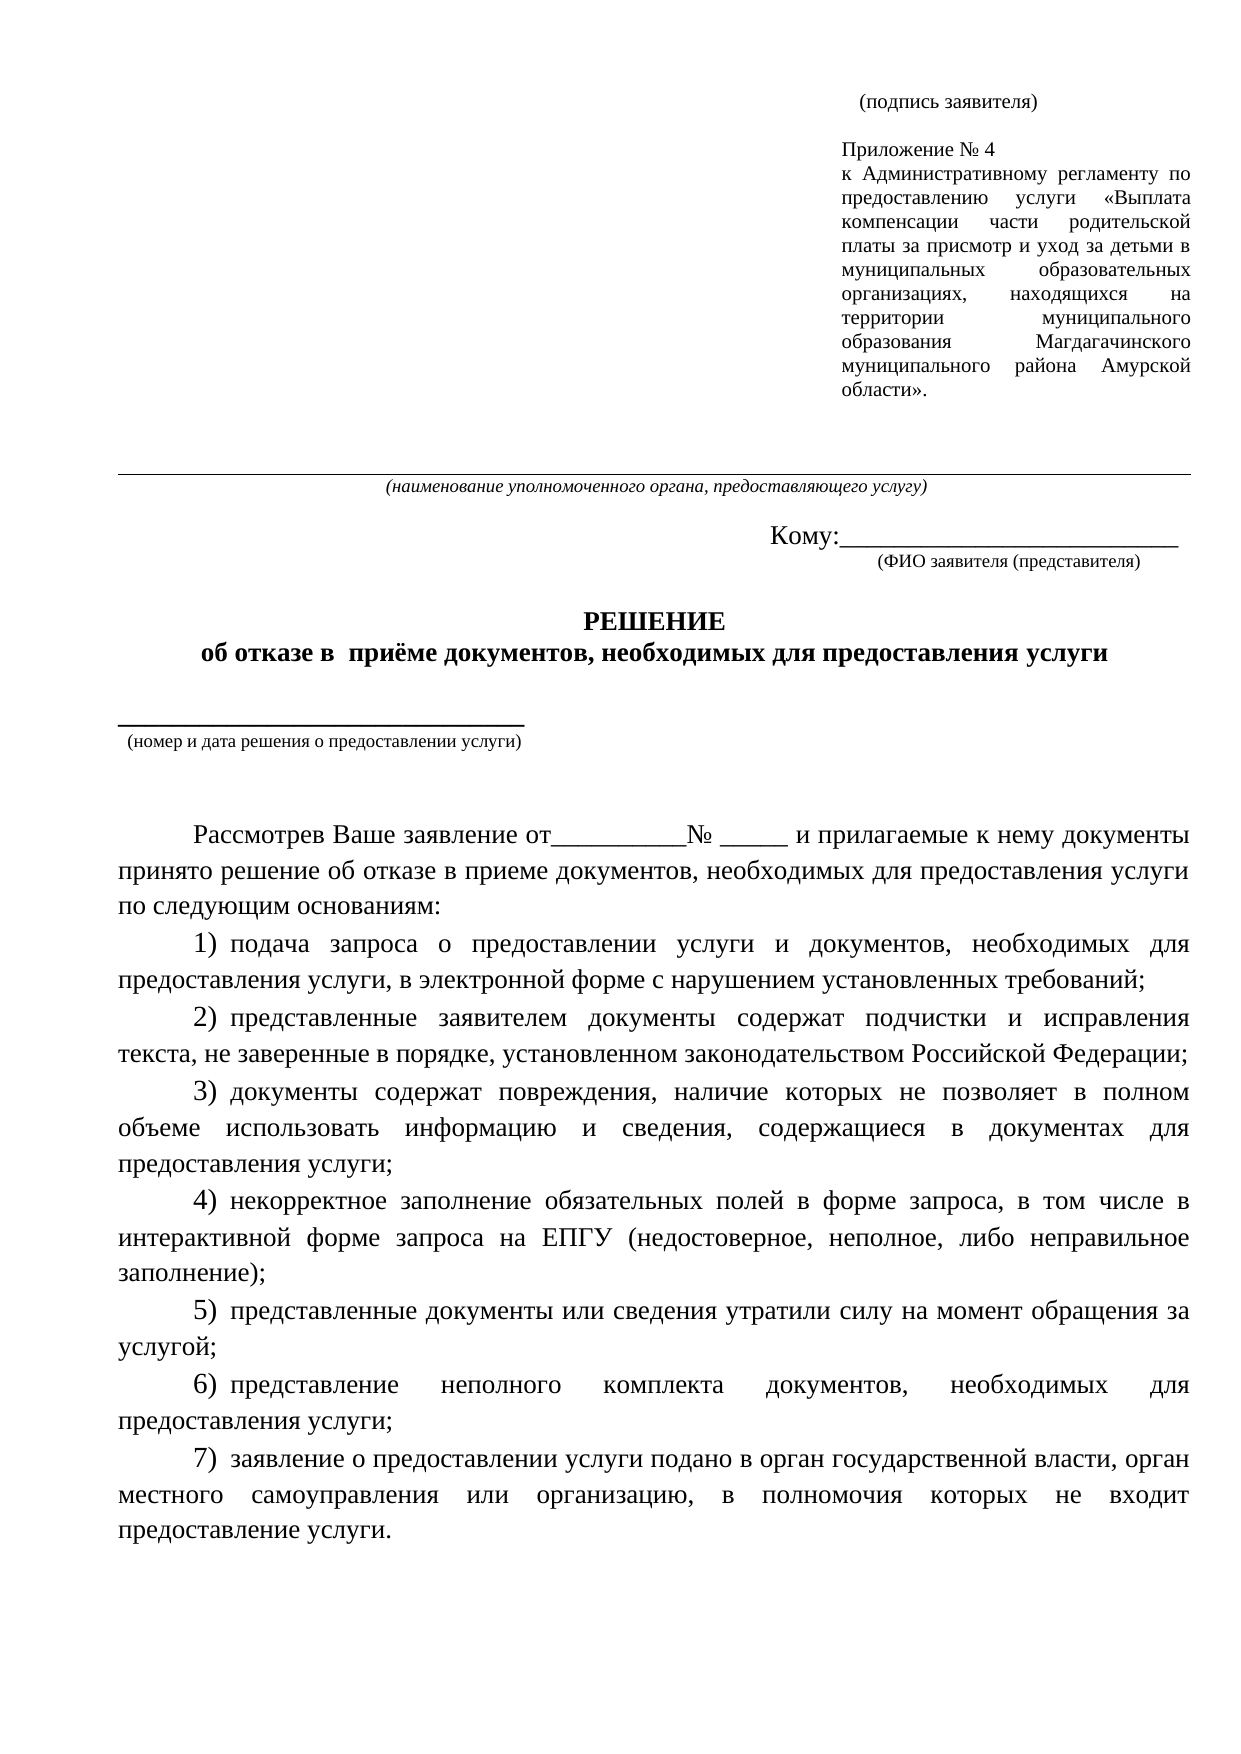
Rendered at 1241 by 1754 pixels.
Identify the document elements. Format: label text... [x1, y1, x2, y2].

list представление неполного комплекта документов, необходимых для предоставления услуги; [118, 1366, 1191, 1435]
list подача запроса о предоставлении услуги и документов, необходимых для предоставления услуги, в электронной форме с нарушением установленных требований; [118, 925, 1191, 994]
list представленные заявителем документы содержат подчистки и исправления текста, не заверенные в порядке, установленном законодательством Российской Федерации; [118, 999, 1191, 1068]
text к Административному регламенту по предоставлению услуги «Выплата компенсации части родительской платы за присмотр и уход за детьми в муниципальных образовательных организациях, находящихся на территории муниципального образования Магдагачинского муниципального района Амурской области». [841, 161, 1191, 401]
list заявление о предоставлении услуги подано в орган государственной власти, орган местного самоуправления или организацию, в полномочия которых не входит предоставление услуги. [118, 1440, 1191, 1545]
text (наименование уполномоченного органа, предоставляющего услугу) [118, 475, 1191, 496]
text Приложение № 4 [118, 137, 1191, 161]
list документы содержат повреждения, наличие которых не позволяет в полном объеме использовать информацию и сведения, содержащиеся в документах для предоставления услуги; [118, 1073, 1191, 1178]
text ______________________________ [118, 699, 1191, 730]
list некорректное заполнение обязательных полей в форме запроса, в том числе в интерактивной форме запроса на ЕПГУ (недостоверное, неполное, либо неправильное заполнение); [118, 1182, 1191, 1287]
text РЕШЕНИЕ об отказе в приёме документов, необходимых для предоставления услуги [118, 605, 1191, 667]
text Кому:_________________________ [770, 519, 1191, 550]
text (номер и дата решения о предоставлении услуги) [118, 730, 1191, 751]
text (подпись заявителя) [118, 89, 1191, 113]
list представленные документы или сведения утратили силу на момент обращения за услугой; [118, 1292, 1191, 1361]
text (ФИО заявителя (представителя) [770, 550, 1191, 572]
text Рассмотрев Ваше заявление от__________№ _____ и прилагаемые к нему документы принято решение об отказе в приеме документов, необходимых для предоставления услуги по следующим основаниям: [118, 818, 1191, 921]
